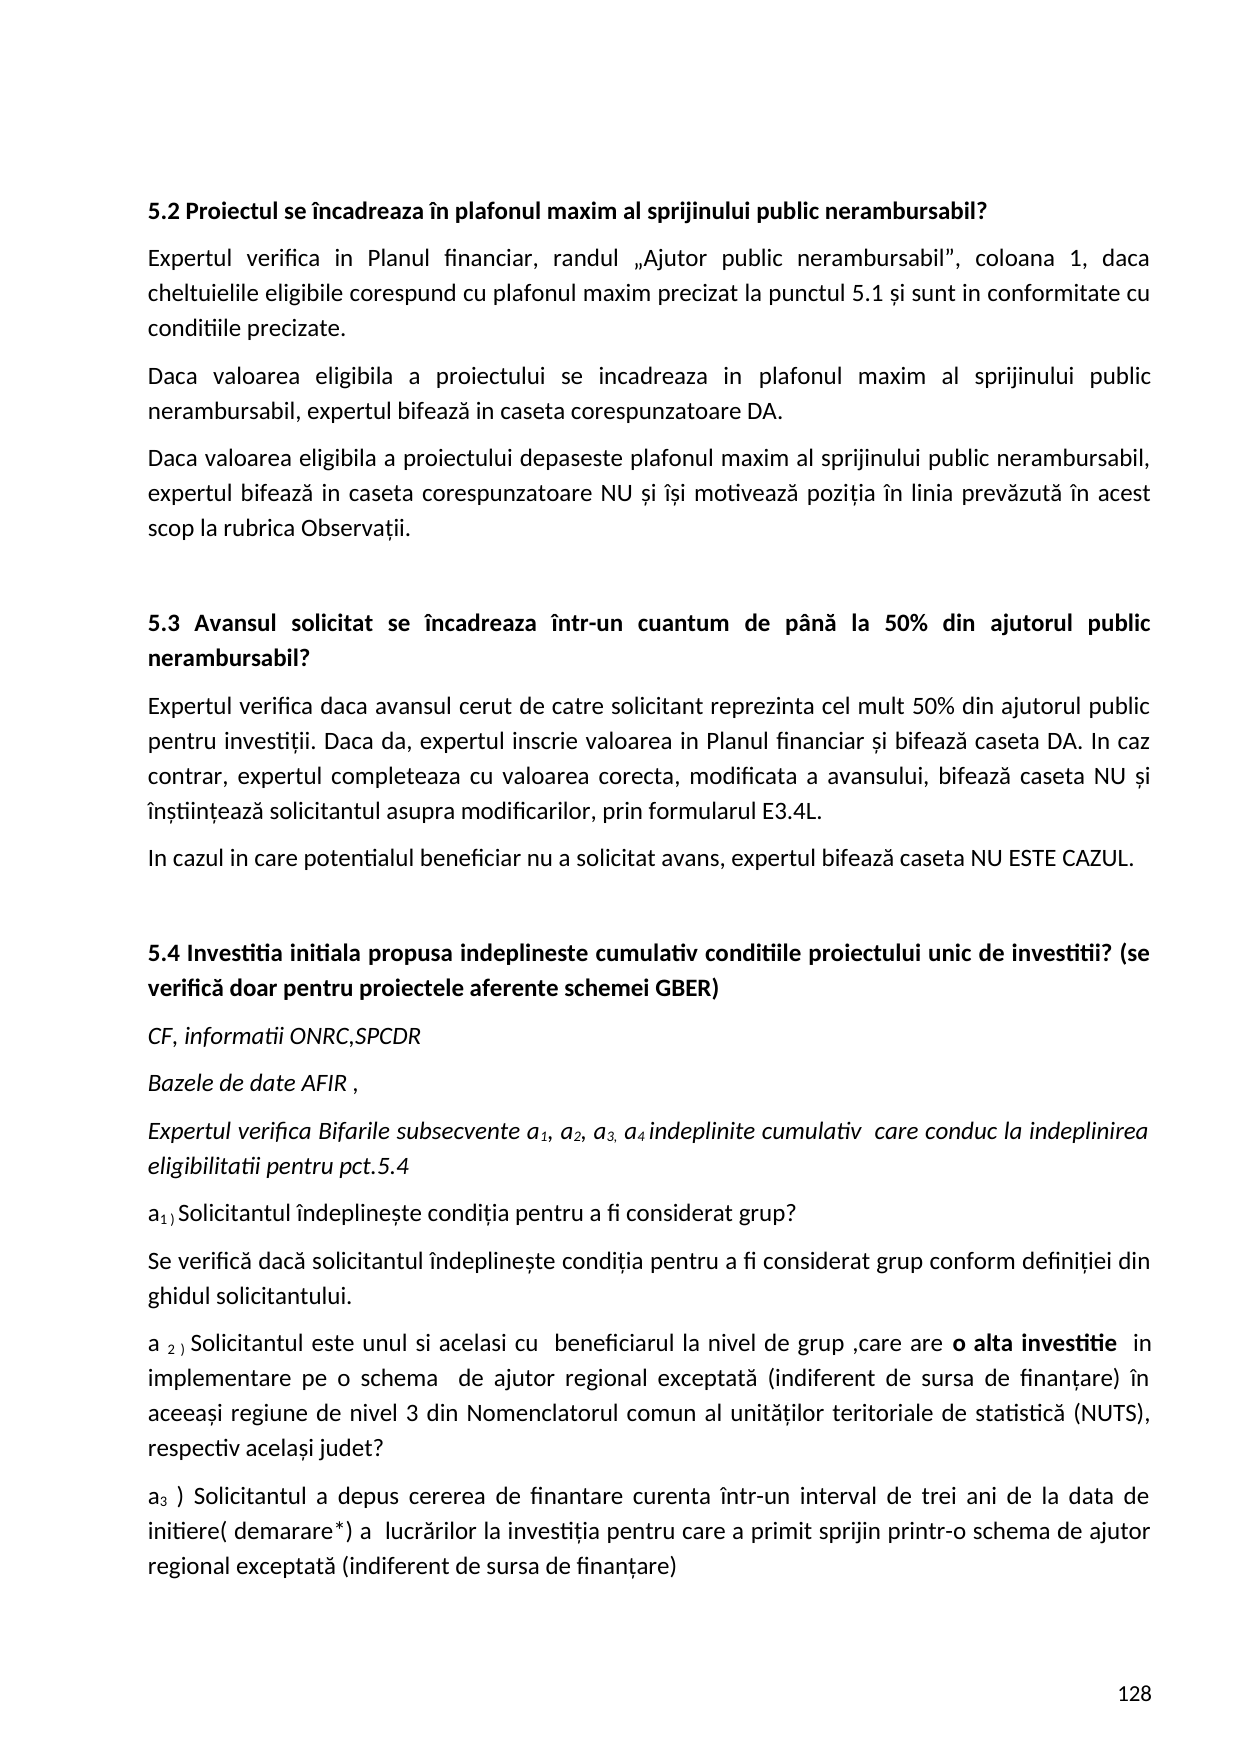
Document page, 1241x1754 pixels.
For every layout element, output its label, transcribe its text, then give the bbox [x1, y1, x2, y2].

text CF, informatii ONRC,SPCDR [148, 1020, 1152, 1051]
text Se verifică dacă solicitantul îndeplinește condiția pentru a fi considerat grup conform definiției din ghidul solicitantului. [148, 1245, 1152, 1311]
text 5.4 Investitia initiala propusa indeplineste cumulativ conditiile proiectului unic de investitii? (se verifică doar pentru proiectele aferente schemei GBER) [148, 938, 1152, 1003]
text Expertul verifica daca avansul cerut de catre solicitant reprezinta cel mult 50% din ajutorul public pentru investiţii. Daca da, expertul inscrie valoarea in Planul financiar şi bifează caseta DA. In caz contrar, expertul completeaza cu valoarea corecta, modificata a avansului, bifează caseta NU şi înştiinţează solicitantul asupra modificarilor, prin formularul E3.4L. [148, 690, 1152, 826]
text a 2 ) Solicitantul este unul si acelasi cu beneficiarul la nivel de grup ,care are o alta investitie in implementare pe o schema de ajutor regional exceptată (indiferent de sursa de finanțare) în aceeași regiune de nivel 3 din Nomenclatorul comun al unităților teritoriale de statistică (NUTS), respectiv același judet? [148, 1328, 1152, 1463]
text a3 ) Solicitantul a depus cererea de finantare curenta într-un interval de trei ani de la data de initiere( demarare*) a lucrărilor la investiția pentru care a primit sprijin printr-o schema de ajutor regional exceptată (indiferent de sursa de finanțare) [148, 1480, 1152, 1581]
text Daca valoarea eligibila a proiectului se incadreaza in plafonul maxim al sprijinului public nerambursabil, expertul bifează in caseta corespunzatoare DA. [148, 360, 1152, 426]
text 5.2 Proiectul se încadreaza în plafonul maxim al sprijinului public nerambursabil? [148, 195, 1152, 226]
text 5.3 Avansul solicitat se încadreaza într-un cuantum de până la 50% din ajutorul public nerambursabil? [148, 608, 1152, 673]
text Bazele de date AFIR , [148, 1068, 1152, 1098]
text Expertul verifica in Planul financiar, randul „Ajutor public nerambursabil”, coloana 1, daca cheltuielile eligibile corespund cu plafonul maxim precizat la punctul 5.1 şi sunt in conformitate cu conditiile precizate. [148, 243, 1152, 343]
text In cazul in care potentialul beneficiar nu a solicitat avans, expertul bifează caseta NU ESTE CAZUL. [148, 843, 1152, 873]
text a1 ) Solicitantul îndeplinește condiția pentru a fi considerat grup? [148, 1198, 1152, 1228]
text Daca valoarea eligibila a proiectului depaseste plafonul maxim al sprijinului public nerambursabil, expertul bifează in caseta corespunzatoare NU şi îşi motivează poziţia în linia prevăzută în acest scop la rubrica Observaţii. [148, 443, 1152, 543]
text Expertul verifica Bifarile subsecvente a1, a2, a3, a4 indeplinite cumulativ care conduc la indeplinirea eligibilitatii pentru pct.5.4 [148, 1115, 1152, 1181]
